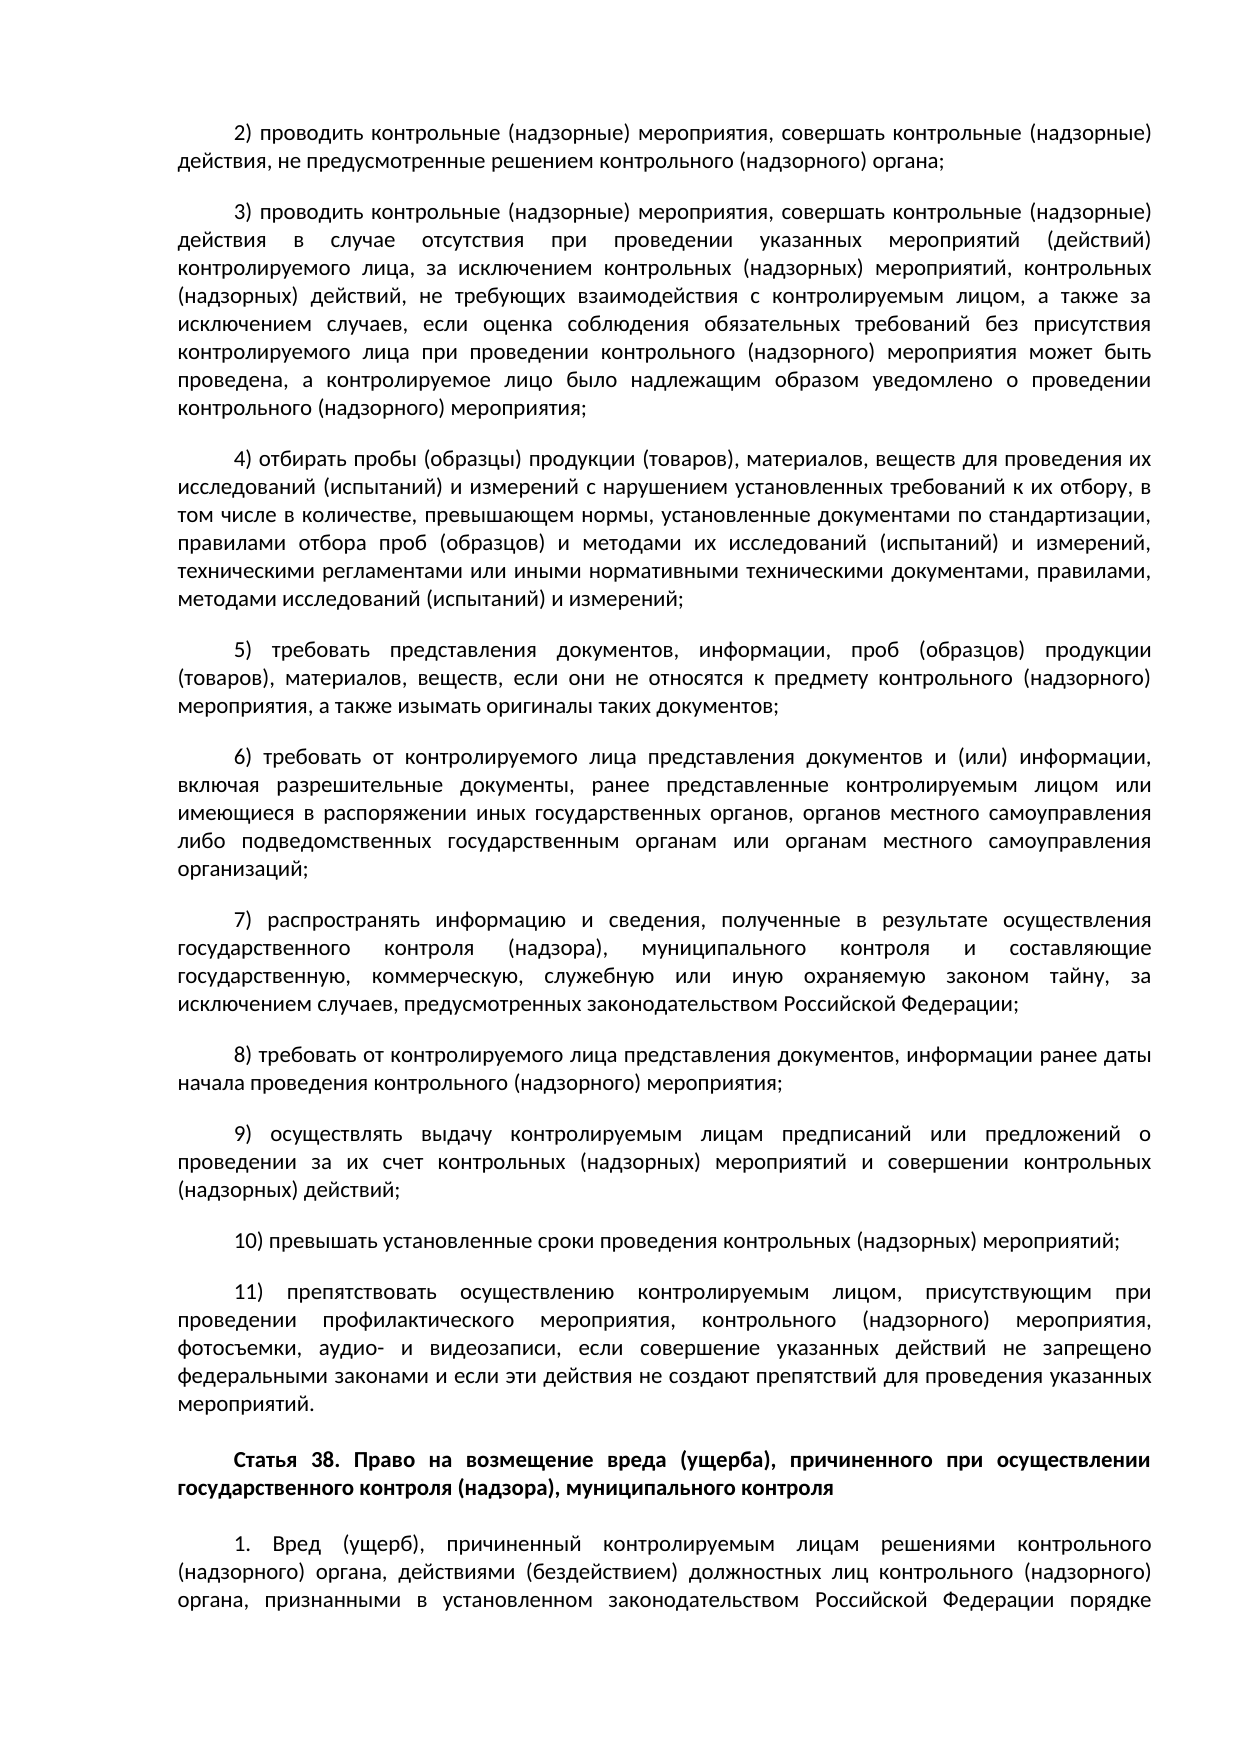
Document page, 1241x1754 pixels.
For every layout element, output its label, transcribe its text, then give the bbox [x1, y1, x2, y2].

text 5) требовать представления документов, информации, проб (образцов) продукции (товаров), материалов, веществ, если они не относятся к предмету контрольного (надзорного) мероприятия, а также изымать оригиналы таких документов; [177, 635, 1152, 719]
text 8) требовать от контролируемого лица представления документов, информации ранее даты начала проведения контрольного (надзорного) мероприятия; [177, 1040, 1152, 1096]
text 10) превышать установленные сроки проведения контрольных (надзорных) мероприятий; [177, 1226, 1152, 1254]
text 6) требовать от контролируемого лица представления документов и (или) информации, включая разрешительные документы, ранее представленные контролируемым лицом или имеющиеся в распоряжении иных государственных органов, органов местного самоуправления либо подведомственных государственным органам или органам местного самоуправления организаций; [177, 742, 1152, 882]
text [177, 1529, 1152, 1613]
text 7) распространять информацию и сведения, полученные в результате осуществления государственного контроля (надзора), муниципального контроля и составляющие государственную, коммерческую, служебную или иную охраняемую законом тайну, за исключением случаев, предусмотренных законодательством Российской Федерации; [177, 905, 1152, 1017]
text 11) препятствовать осуществлению контролируемым лицом, присутствующим при проведении профилактического мероприятия, контрольного (надзорного) мероприятия, фотосъемки, аудио- и видеозаписи, если совершение указанных действий не запрещено федеральными законами и если эти действия не создают препятствий для проведения указанных мероприятий. [177, 1277, 1152, 1417]
text 4) отбирать пробы (образцы) продукции (товаров), материалов, веществ для проведения их исследований (испытаний) и измерений с нарушением установленных требований к их отбору, в том числе в количестве, превышающем нормы, установленные документами по стандартизации, правилами отбора проб (образцов) и методами их исследований (испытаний) и измерений, техническими регламентами или иными нормативными техническими документами, правилами, методами исследований (испытаний) и измерений; [177, 444, 1152, 612]
text 2) проводить контрольные (надзорные) мероприятия, совершать контрольные (надзорные) действия, не предусмотренные решением контрольного (надзорного) органа; [177, 118, 1152, 174]
text Статья 38. Право на возмещение вреда (ущерба), причиненного при осуществлении государственного контроля (надзора), муниципального контроля [177, 1445, 1152, 1501]
text 9) осуществлять выдачу контролируемым лицам предписаний или предложений о проведении за их счет контрольных (надзорных) мероприятий и совершении контрольных (надзорных) действий; [177, 1119, 1152, 1203]
text 3) проводить контрольные (надзорные) мероприятия, совершать контрольные (надзорные) действия в случае отсутствия при проведении указанных мероприятий (действий) контролируемого лица, за исключением контрольных (надзорных) мероприятий, контрольных (надзорных) действий, не требующих взаимодействия с контролируемым лицом, а также за исключением случаев, если оценка соблюдения обязательных требований без присутствия контролируемого лица при проведении контрольного (надзорного) мероприятия может быть проведена, а контролируемое лицо было надлежащим образом уведомлено о проведении контрольного (надзорного) мероприятия; [177, 197, 1152, 421]
